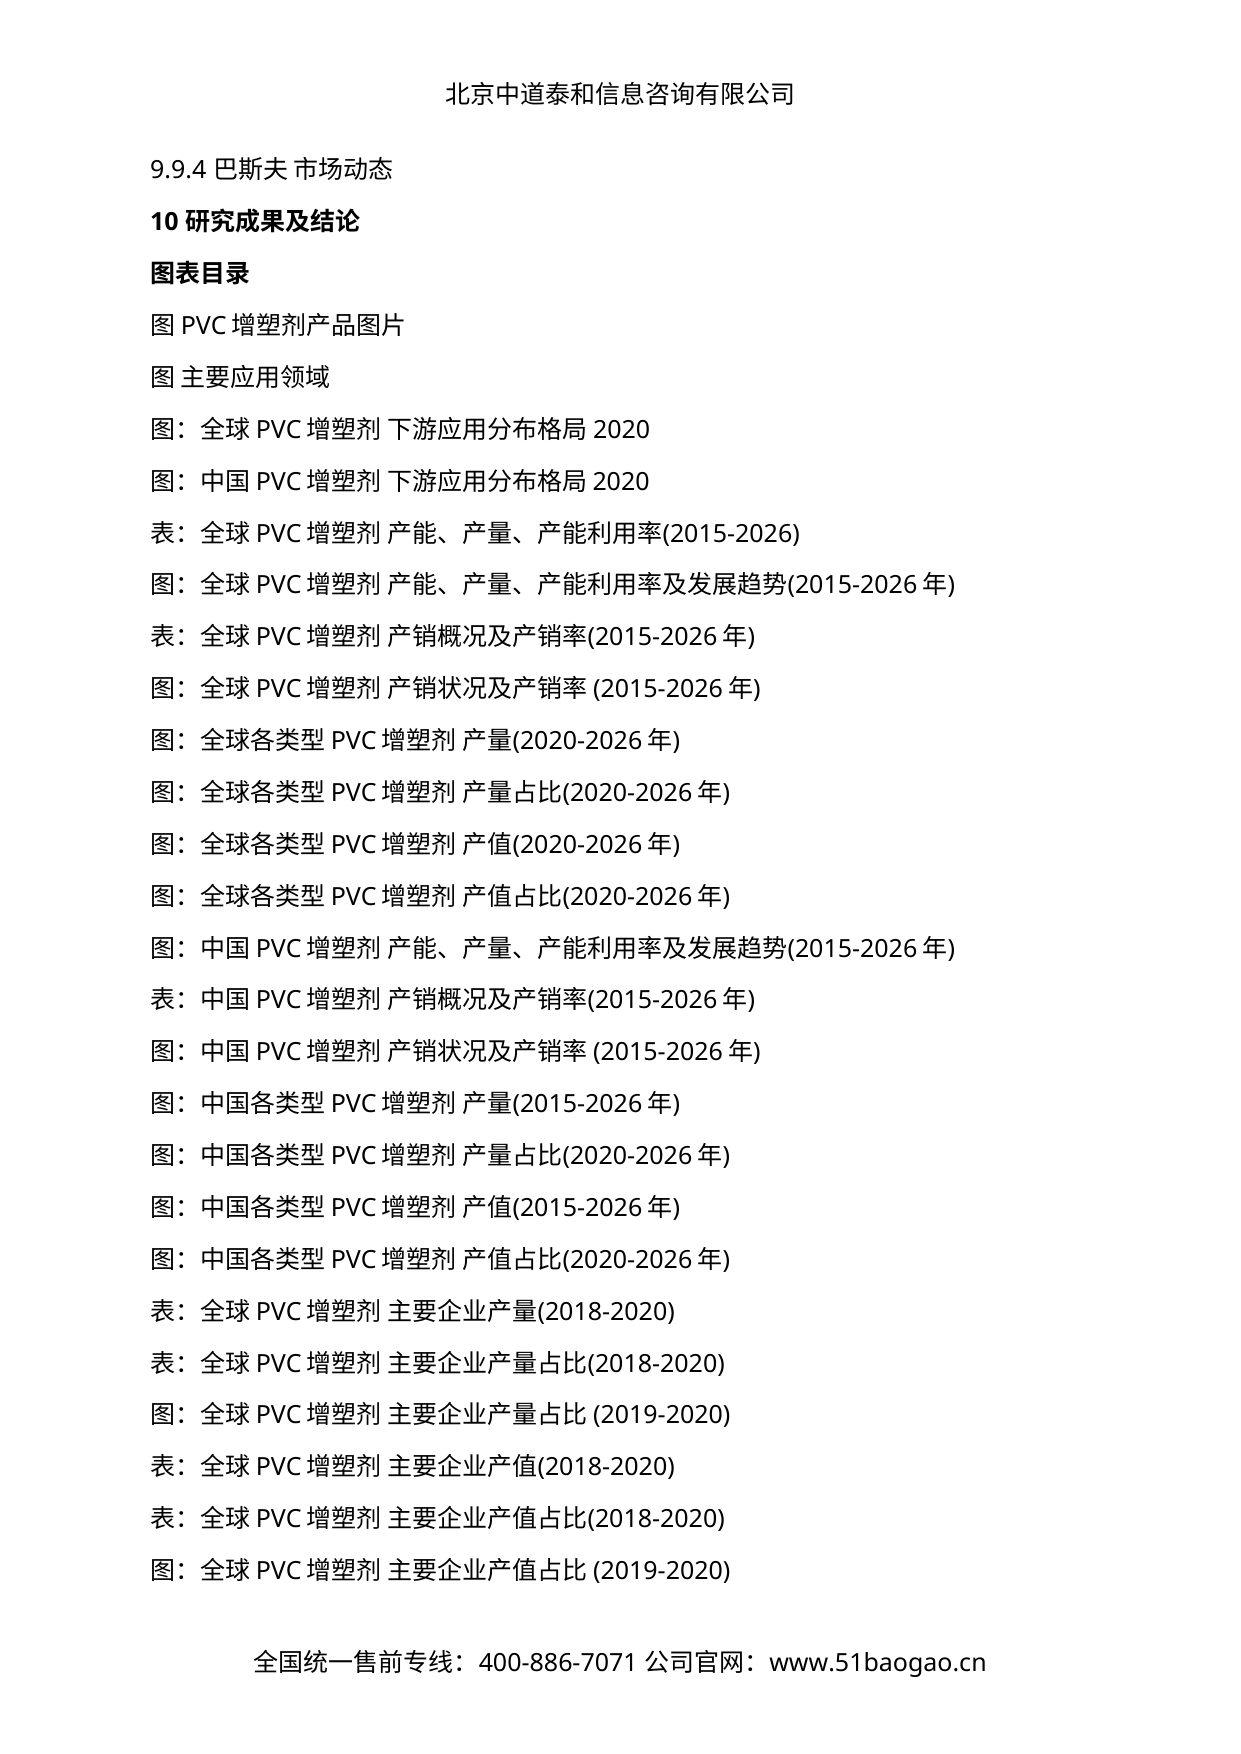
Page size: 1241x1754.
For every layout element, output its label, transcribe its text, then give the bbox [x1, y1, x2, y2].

text 图：全球 PVC增塑剂 主要企业产量占比 (2019-2020) [150, 1395, 1090, 1431]
text 图：全球各类型 PVC增塑剂 产值占比(2020-2026年) [150, 876, 1090, 912]
text 图：中国 PVC增塑剂 产能、产量、产能利用率及发展趋势(2015-2026年) [150, 928, 1090, 964]
text 图表目录 [150, 254, 1090, 290]
text 图 主要应用领域 [150, 357, 1090, 394]
text 图：全球 PVC增塑剂 产能、产量、产能利用率及发展趋势(2015-2026年) [150, 565, 1090, 601]
text 图：中国 PVC增塑剂 下游应用分布格局2020 [150, 461, 1090, 497]
text 图 PVC增塑剂产品图片 [150, 306, 1090, 342]
text 图：中国 PVC增塑剂 产销状况及产销率 (2015-2026年) [150, 1032, 1090, 1068]
text 表：全球 PVC增塑剂 主要企业产量(2018-2020) [150, 1291, 1090, 1327]
text 图：中国各类型 PVC增塑剂 产量(2015-2026年) [150, 1084, 1090, 1120]
text 表：全球 PVC增塑剂 主要企业产值(2018-2020) [150, 1447, 1090, 1483]
text 9.9.4 巴斯夫 市场动态 [150, 150, 1090, 186]
text 10 研究成果及结论 [150, 202, 1090, 238]
text 图：全球各类型 PVC增塑剂 产量占比(2020-2026年) [150, 772, 1090, 809]
text 图：中国各类型 PVC增塑剂 产值占比(2020-2026年) [150, 1239, 1090, 1276]
text 图：全球 PVC增塑剂 下游应用分布格局 2020 [150, 409, 1090, 446]
text 表：全球 PVC增塑剂 主要企业产量占比(2018-2020) [150, 1343, 1090, 1379]
text 图：全球 PVC增塑剂 产销状况及产销率 (2015-2026年) [150, 669, 1090, 705]
text 图：中国各类型 PVC增塑剂 产量占比(2020-2026年) [150, 1136, 1090, 1172]
text 图：中国各类型 PVC增塑剂 产值(2015-2026年) [150, 1187, 1090, 1224]
text 表：全球 PVC增塑剂 产销概况及产销率(2015-2026年) [150, 617, 1090, 653]
text 图：全球各类型 PVC增塑剂 产值(2020-2026年) [150, 824, 1090, 861]
text 图：全球 PVC增塑剂 主要企业产值占比 (2019-2020) [150, 1551, 1090, 1587]
text 表：全球 PVC增塑剂 产能、产量、产能利用率(2015-2026) [150, 513, 1090, 549]
text 表：全球 PVC增塑剂 主要企业产值占比(2018-2020) [150, 1499, 1090, 1535]
text 图：全球各类型 PVC增塑剂 产量(2020-2026年) [150, 721, 1090, 757]
text 表：中国 PVC增塑剂 产销概况及产销率(2015-2026年) [150, 980, 1090, 1016]
